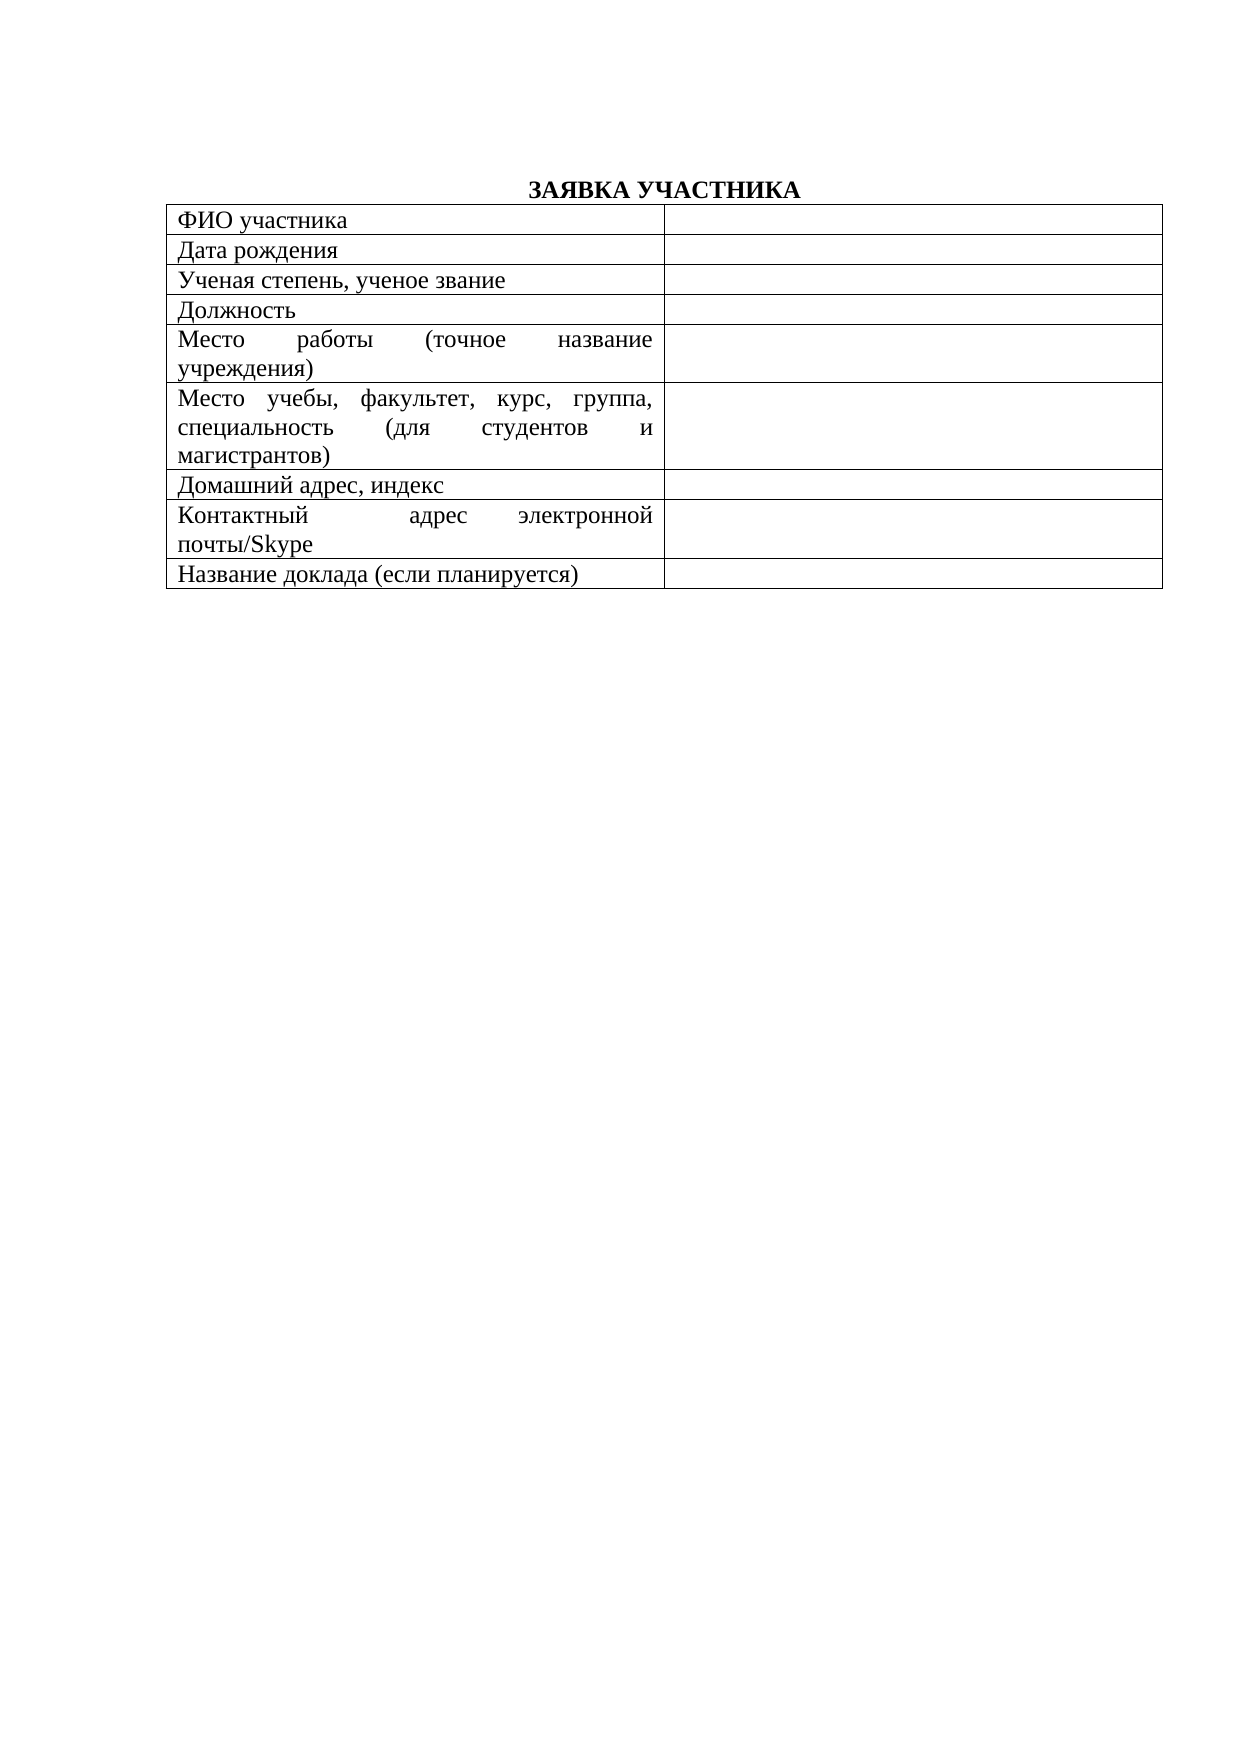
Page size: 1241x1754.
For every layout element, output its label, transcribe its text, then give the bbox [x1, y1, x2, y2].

table_cell [665, 500, 1162, 558]
table_header ФИО участника [167, 205, 664, 234]
table_cell Должность [167, 295, 664, 323]
table_cell Ученая степень, ученое звание [167, 265, 664, 294]
table_cell Название доклада (если планируется) [167, 559, 664, 587]
table_cell [665, 383, 1162, 469]
table_cell [665, 235, 1162, 264]
table_cell Место учебы, факультет, курс, группа, специальность (для студентов и магистрантов) [167, 383, 664, 469]
table_header [665, 205, 1162, 234]
table_cell Дата рождения [167, 235, 664, 264]
text ЗАЯВКА УЧАСТНИКА [177, 176, 1152, 204]
table_cell [665, 295, 1162, 323]
table_cell [665, 559, 1162, 587]
table_cell Домашний адрес, индекс [167, 470, 664, 499]
table_cell [665, 325, 1162, 382]
table_cell Контактный адрес электронной почты/Skype [167, 500, 664, 558]
table_cell Место работы (точное название учреждения) [167, 325, 664, 382]
table_cell [665, 470, 1162, 499]
table_cell [665, 265, 1162, 294]
